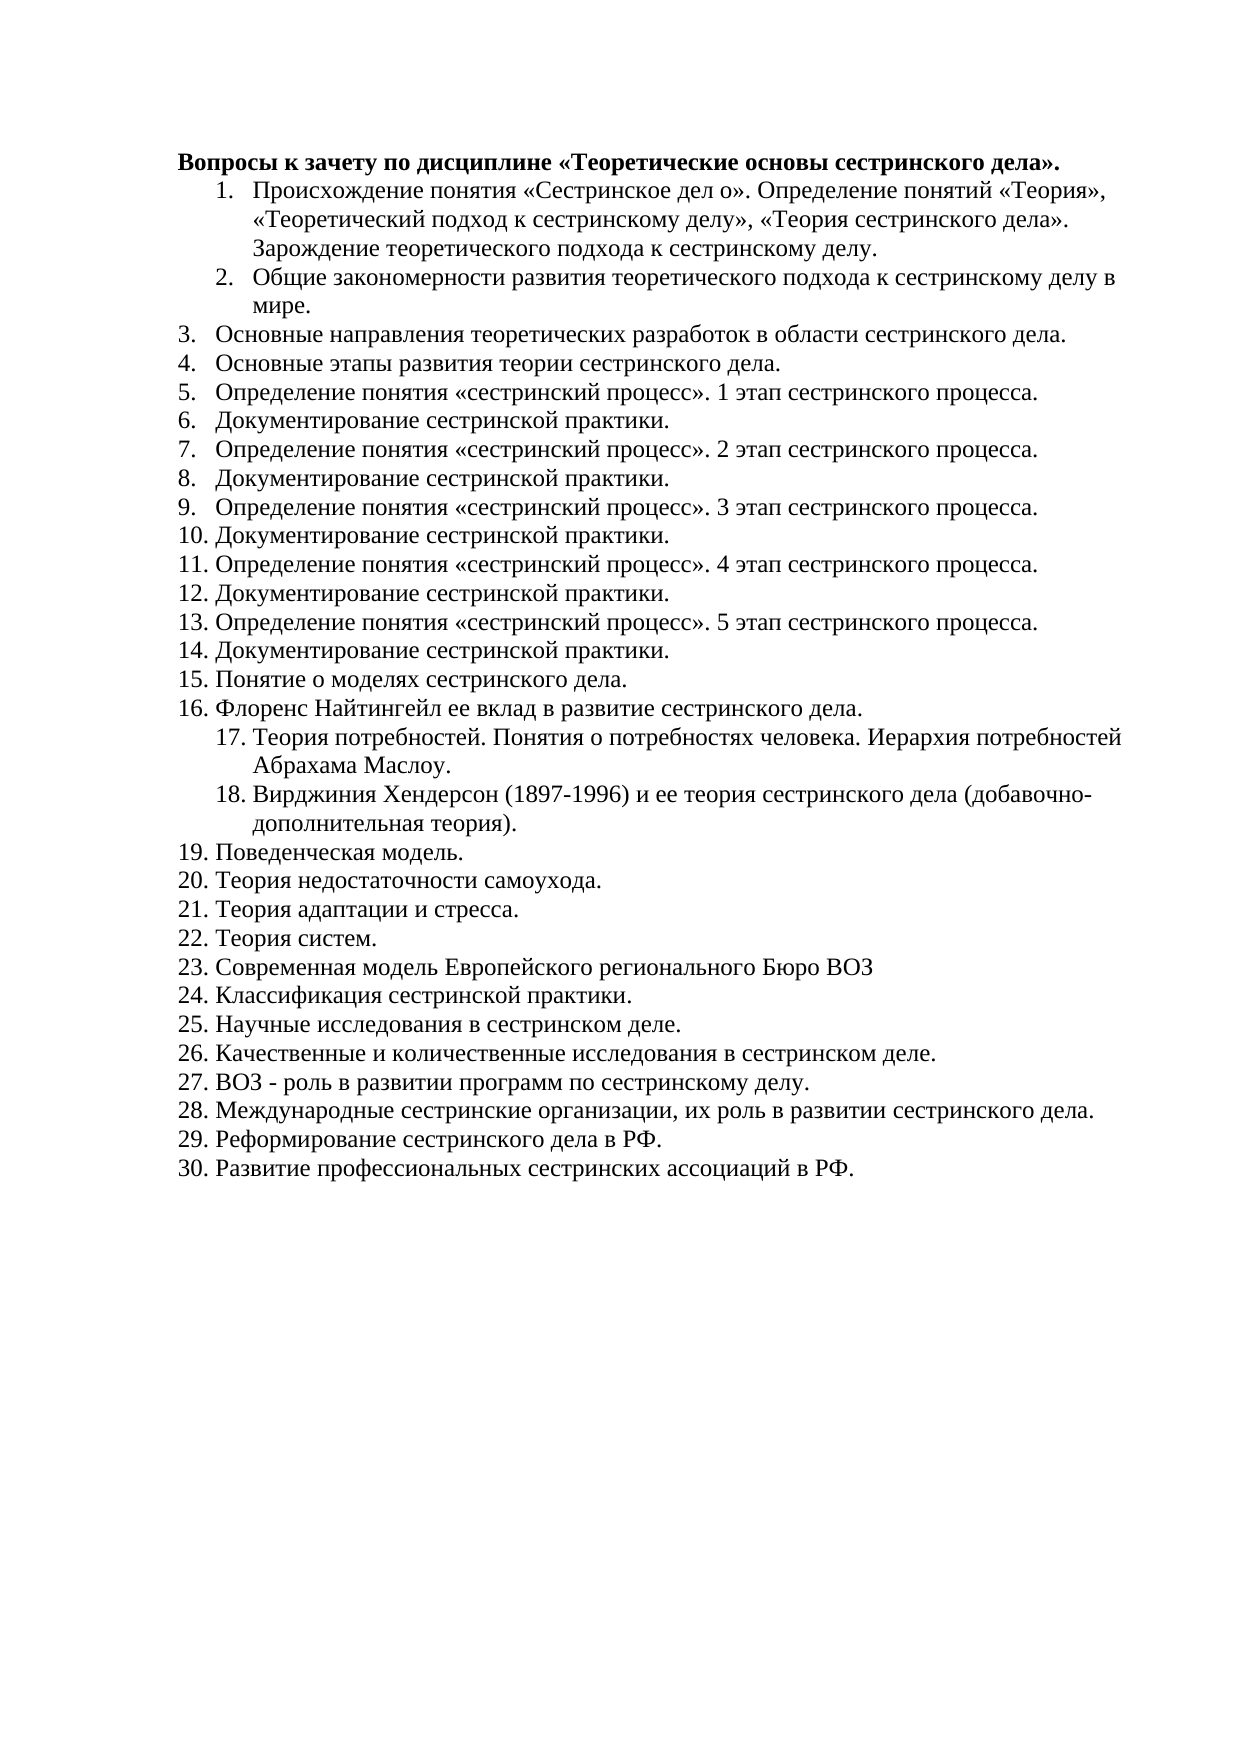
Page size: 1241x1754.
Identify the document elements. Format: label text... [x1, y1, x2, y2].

list Поведенческая модель. [178, 837, 1152, 866]
list Определение понятия «сестринский процесс». 3 этап сестринского процесса. [178, 492, 1152, 521]
list Общие закономерности развития теоретического подхода к сестринскому делу в мире. [215, 262, 1152, 319]
list Определение понятия «сестринский процесс». 2 этап сестринского процесса. [178, 434, 1152, 463]
list Основные этапы развития теории сестринского дела. [178, 348, 1152, 377]
list Происхождение понятия «Сестринское дел о». Определение понятий «Теория», «Теоретический подход к сестринскому делу», «Теория сестринского дела». Зарождение теоретического подхода к сестринскому делу. [215, 176, 1152, 262]
list Определение понятия «сестринский процесс». 5 этап сестринского процесса. [178, 607, 1152, 636]
list Документирование сестринской практики. [178, 636, 1152, 664]
list Теория систем. [178, 923, 1152, 952]
list Теория недостаточности самоухода. [178, 866, 1152, 894]
list Основные направления теоретических разработок в области сестринского дела. [178, 319, 1152, 348]
list Определение понятия «сестринский процесс». 1 этап сестринского процесса. [178, 377, 1152, 406]
list Понятие о моделях сестринского дела. [178, 664, 1152, 693]
list Флоренс Найтингейл ее вклад в развитие сестринского дела. [178, 693, 1152, 722]
list Качественные и количественные исследования в сестринском деле. [178, 1038, 1152, 1067]
list Документирование сестринской практики. [178, 463, 1152, 492]
list Научные исследования в сестринском деле. [178, 1009, 1152, 1038]
list Документирование сестринской практики. [178, 406, 1152, 434]
list Вирджиния Хендерсон (1897-1996) и ее теория сестринского дела (добавочно-дополнительная теория). [215, 779, 1152, 837]
list Документирование сестринской практики. [178, 521, 1152, 549]
list Теория потребностей. Понятия о потребностях человека. Иерархия потребностей Абрахама Маслоу. [215, 722, 1152, 779]
list Международные сестринские организации, их роль в развитии сестринского дела. [178, 1096, 1152, 1124]
list Современная модель Европейского регионального Бюро ВОЗ [178, 952, 1152, 981]
list Теория адаптации и стресса. [178, 894, 1152, 923]
list ВОЗ - роль в развитии программ по сестринскому делу. [178, 1067, 1152, 1096]
list Документирование сестринской практики. [178, 578, 1152, 607]
list Определение понятия «сестринский процесс». 4 этап сестринского процесса. [178, 549, 1152, 578]
list Развитие профессиональных сестринских ассоциаций в РФ. [178, 1153, 1152, 1182]
text Вопросы к зачету по дисциплине «Теоретические основы сестринского дела». [177, 147, 1140, 176]
list Реформирование сестринского дела в РФ. [178, 1124, 1152, 1153]
list Классификация сестринской практики. [178, 981, 1152, 1009]
